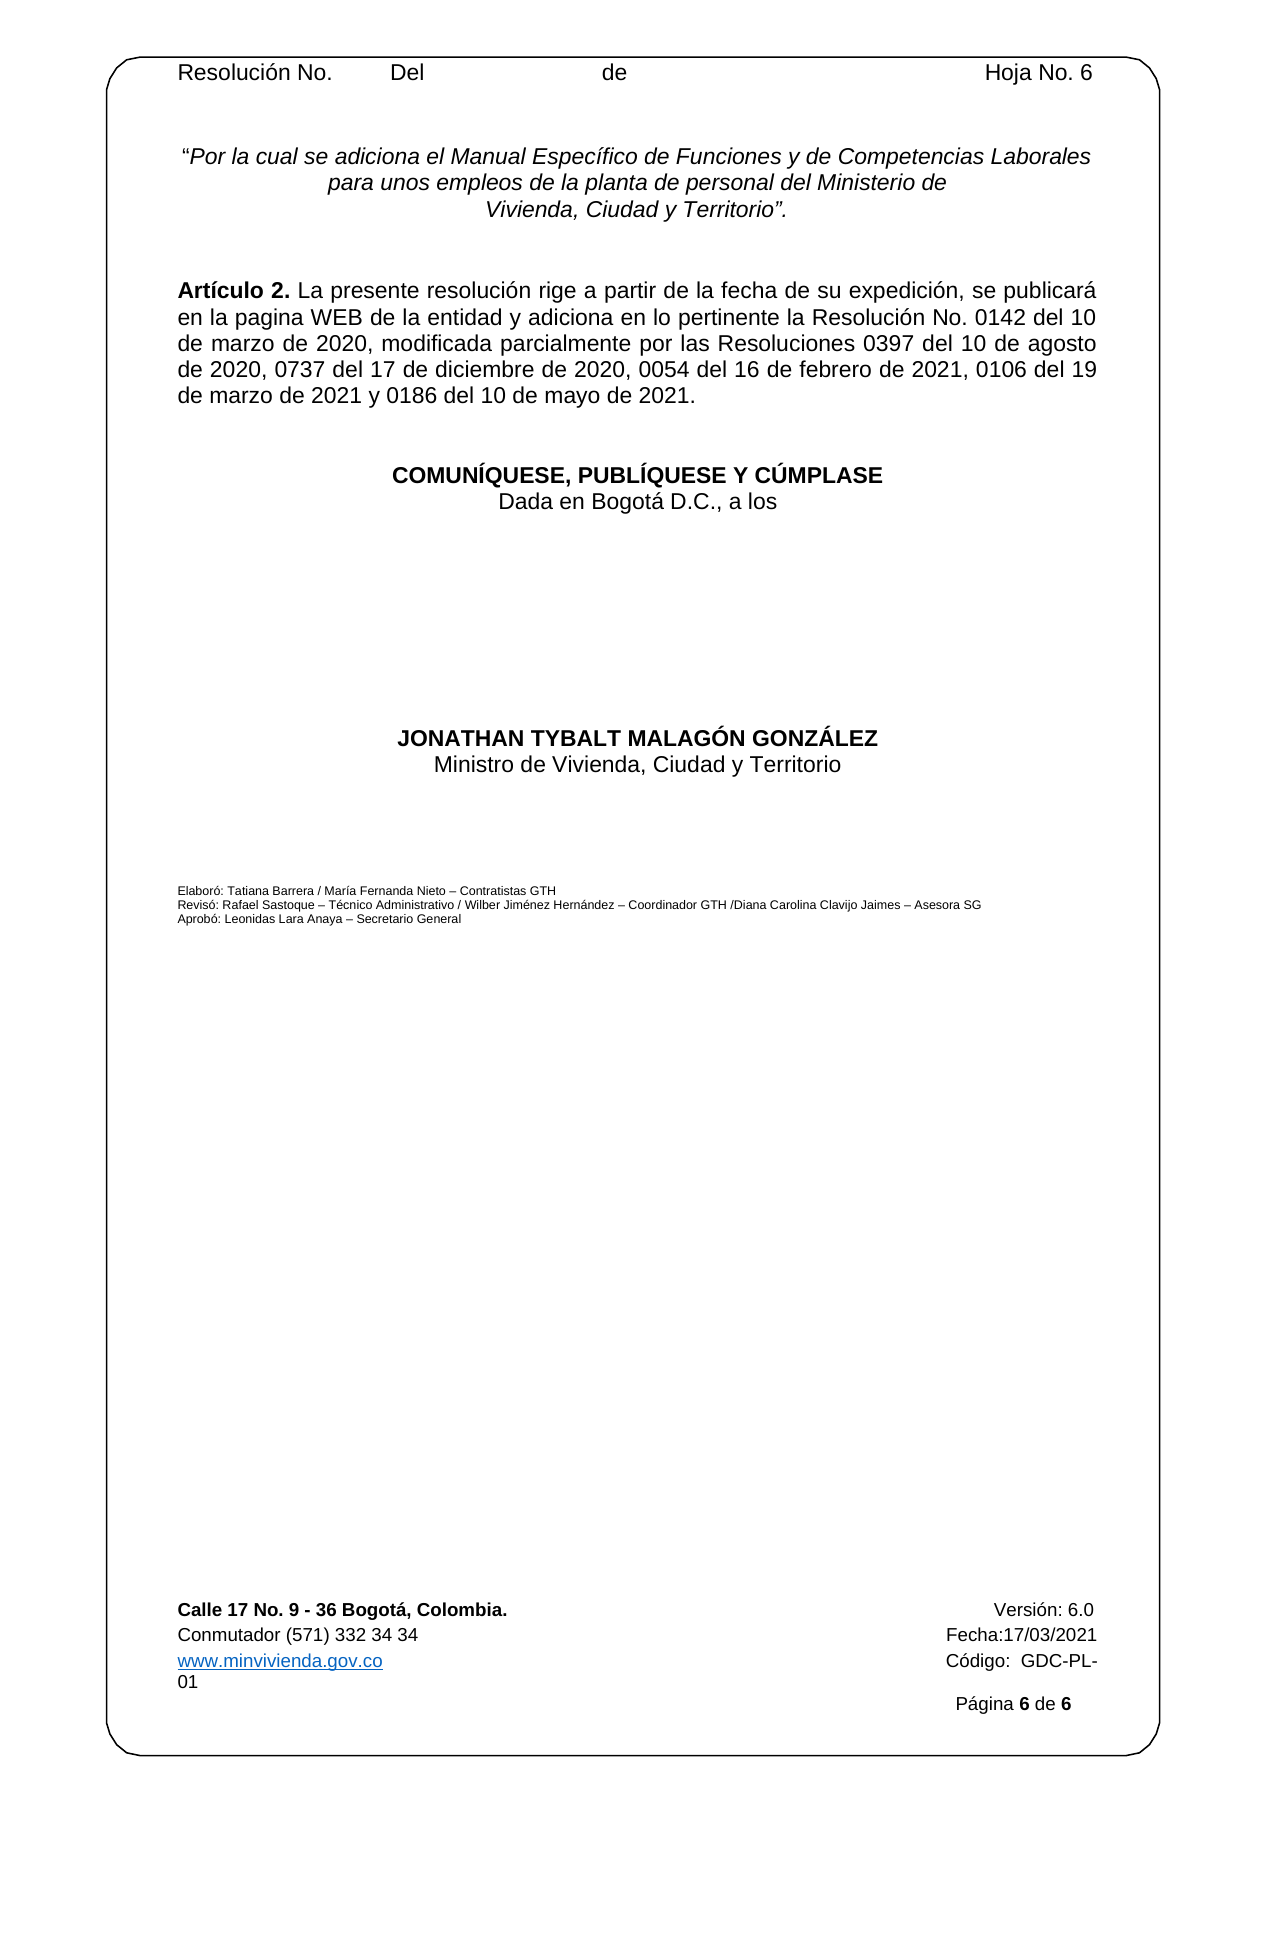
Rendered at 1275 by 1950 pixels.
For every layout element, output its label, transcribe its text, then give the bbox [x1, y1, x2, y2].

text Dada en Bogotá D.C., a los [177, 488, 1098, 514]
text JONATHAN TYBALT MALAGÓN GONZÁLEZ [177, 725, 1098, 751]
subtitle COMUNÍQUESE, PUBLÍQUESE Y CÚMPLASE [177, 462, 1098, 488]
text Revisó: Rafael Sastoque – Técnico Administrativo / Wilber Jiménez Hernández – Coordinador GTH /Diana Carolina Clavijo Jaimes – Asesora SG [177, 898, 1098, 912]
text Elaboró: Tatiana Barrera / María Fernanda Nieto – Contratistas GTH [177, 883, 1098, 898]
text Artículo 2. La presente resolución rige a partir de la fecha de su expedición, se publicará en la pagina WEB de la entidad y adiciona en lo pertinente la Resolución No. 0142 del 10 de marzo de 2020, modificada parcialmente por las Resoluciones 0397 del 10 de agosto de 2020, 0737 del 17 de diciembre de 2020, 0054 del 16 de febrero de 2021, 0106 del 19 de marzo de 2021 y 0186 del 10 de mayo de 2021. [177, 277, 1098, 409]
text Aprobó: Leonidas Lara Anaya – Secretario General [177, 912, 1098, 926]
text Ministro de Vivienda, Ciudad y Territorio [177, 751, 1098, 778]
